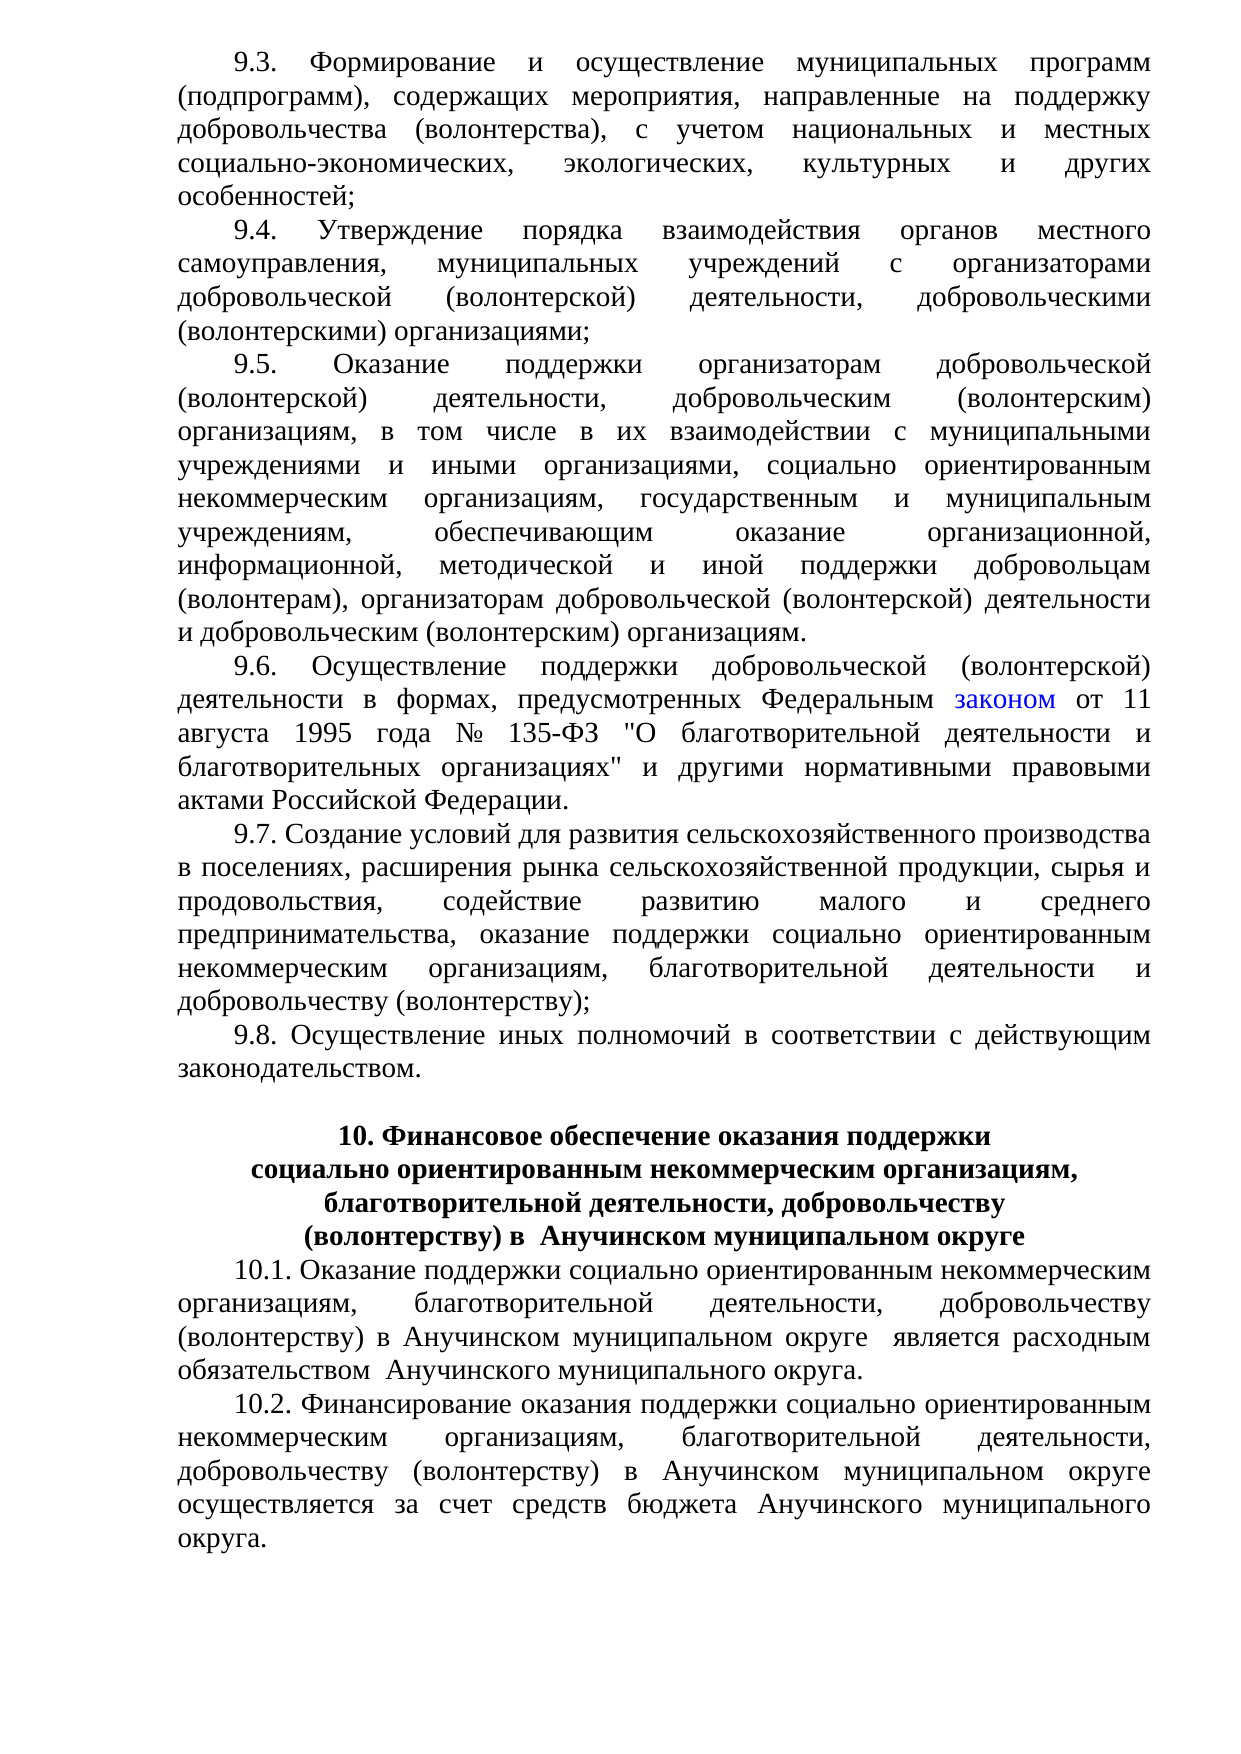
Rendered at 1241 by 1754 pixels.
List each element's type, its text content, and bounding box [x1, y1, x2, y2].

title (волонтерству) в Анучинском муниципальном округе [177, 1218, 1152, 1252]
text 9.3. Формирование и осуществление муниципальных программ (подпрограмм), содержащих мероприятия, направленные на поддержку добровольчества (волонтерства), с учетом национальных и местных социально-экономических, экологических, культурных и других особенностей; [177, 44, 1152, 212]
title 10. Финансовое обеспечение оказания поддержки [177, 1118, 1152, 1151]
text 10.1. Оказание поддержки социально ориентированным некоммерческим организациям, благотворительной деятельности, добровольчеству (волонтерству) в Анучинском муниципальном округе является расходным обязательством Анучинского муниципального округа. [177, 1252, 1152, 1386]
text 9.4. Утверждение порядка взаимодействия органов местного самоуправления, муниципальных учреждений с организаторами добровольческой (волонтерской) деятельности, добровольческими (волонтерскими) организациями; [177, 212, 1152, 346]
text 10.2. Финансирование оказания поддержки социально ориентированным некоммерческим организациям, благотворительной деятельности, добровольчеству (волонтерству) в Анучинском муниципальном округе осуществляется за счет средств бюджета Анучинского муниципального округа. [177, 1386, 1152, 1554]
title социально ориентированным некоммерческим организациям, [177, 1151, 1152, 1185]
title благотворительной деятельности, добровольчеству [177, 1185, 1152, 1218]
text 9.6. Осуществление поддержки добровольческой (волонтерской) деятельности в формах, предусмотренных Федеральным законом от 11 августа 1995 года № 135-ФЗ "О благотворительной деятельности и благотворительных организациях" и другими нормативными правовыми актами Российской Федерации. [177, 648, 1152, 816]
text 9.5. Оказание поддержки организаторам добровольческой (волонтерской) деятельности, добровольческим (волонтерским) организациям, в том числе в их взаимодействии с муниципальными учреждениями и иными организациями, социально ориентированным некоммерческим организациям, государственным и муниципальным учреждениям, обеспечивающим оказание организационной, информационной, методической и иной поддержки добровольцам (волонтерам), организаторам добровольческой (волонтерской) деятельности и добровольческим (волонтерским) организациям. [177, 346, 1152, 648]
text 9.7. Создание условий для развития сельскохозяйственного производства в поселениях, расширения рынка сельскохозяйственной продукции, сырья и продовольствия, содействие развитию малого и среднего предпринимательства, оказание поддержки социально ориентированным некоммерческим организациям, благотворительной деятельности и добровольчеству (волонтерству); [177, 816, 1152, 1017]
text 9.8. Осуществление иных полномочий в соответствии с действующим законодательством. [177, 1017, 1152, 1084]
